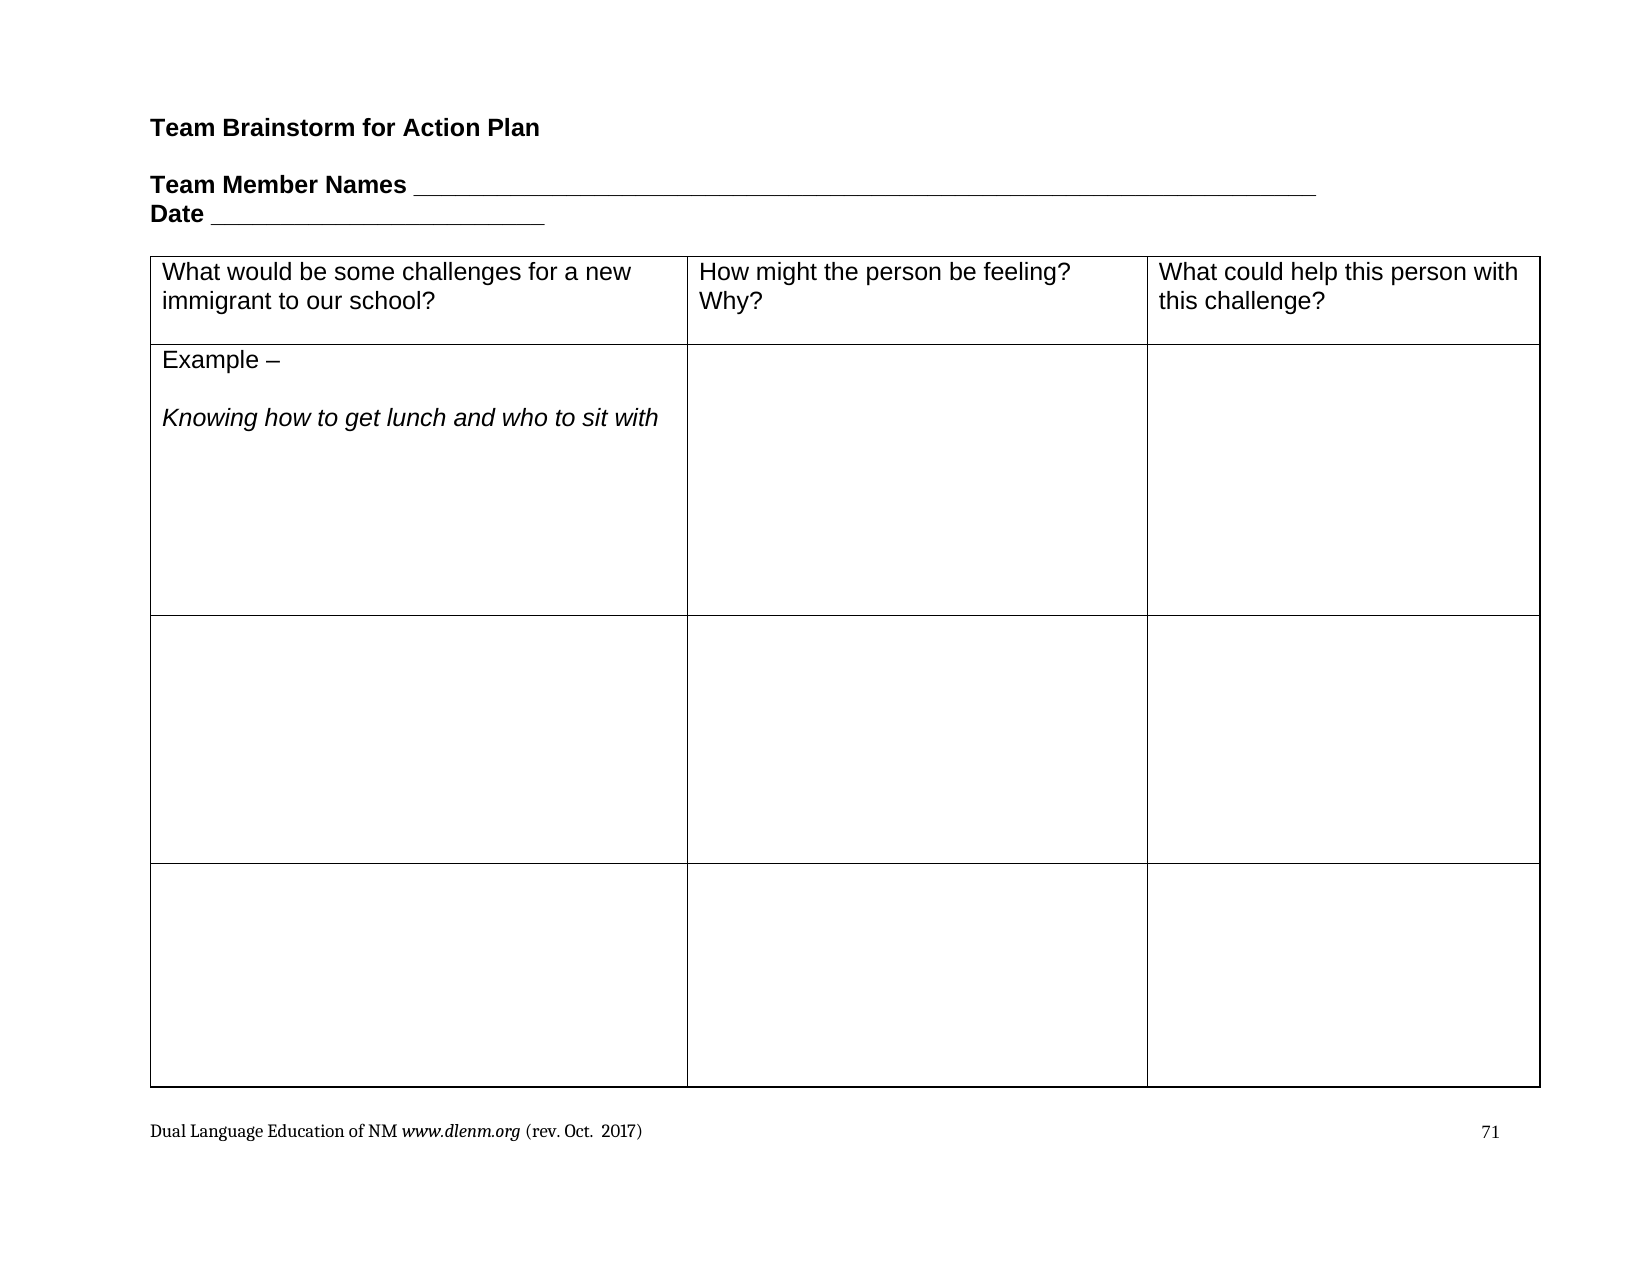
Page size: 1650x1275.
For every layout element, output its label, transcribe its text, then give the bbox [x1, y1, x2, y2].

table_cell [1148, 864, 1539, 1086]
text Date ________________________ [150, 199, 1500, 227]
table_cell [151, 864, 687, 1086]
text Team Brainstorm for Action Plan [150, 112, 1500, 141]
table_cell [688, 345, 1147, 615]
text Team Member Names _________________________________________________________________ [150, 170, 1500, 199]
table_header What would be some challenges for a new immigrant to our school? [151, 257, 687, 344]
table_cell [1148, 345, 1539, 615]
table_cell [688, 864, 1147, 1086]
table_header How might the person be feeling? Why? [688, 257, 1147, 344]
table_header What could help this person with this challenge? [1148, 257, 1539, 344]
table_cell [688, 616, 1147, 862]
table_cell [151, 616, 687, 862]
table_cell Example – Knowing how to get lunch and who to sit with [151, 345, 687, 615]
table_cell [1148, 616, 1539, 862]
